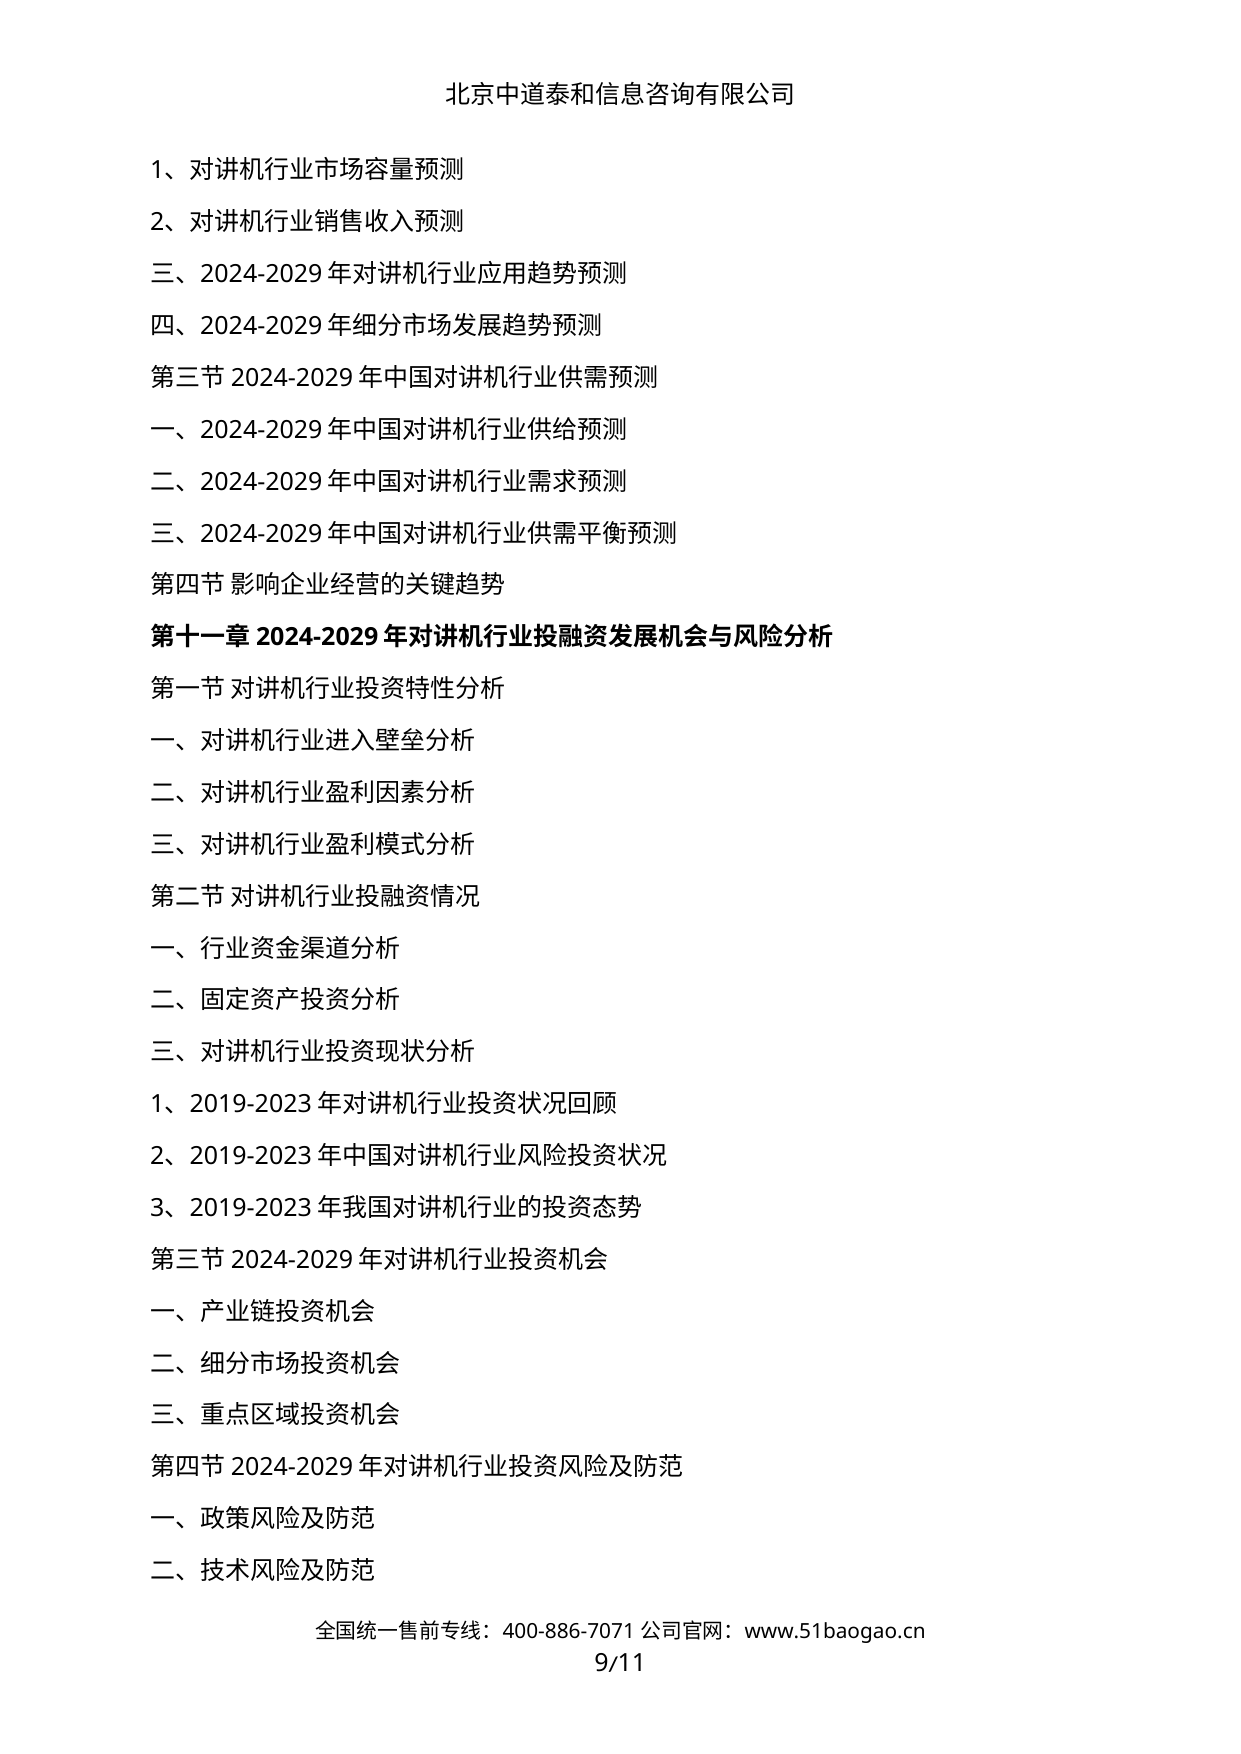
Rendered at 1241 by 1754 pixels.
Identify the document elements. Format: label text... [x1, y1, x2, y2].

text 第二节 对讲机行业投融资情况 [150, 876, 1090, 912]
text 1、对讲机行业市场容量预测 [150, 150, 1090, 186]
text 二、2024-2029年中国对讲机行业需求预测 [150, 461, 1090, 497]
text 2、2019-2023年中国对讲机行业风险投资状况 [150, 1136, 1090, 1172]
text 二、固定资产投资分析 [150, 980, 1090, 1016]
text 第四节 影响企业经营的关键趋势 [150, 565, 1090, 601]
text 三、2024-2029年中国对讲机行业供需平衡预测 [150, 513, 1090, 549]
text 二、技术风险及防范 [150, 1551, 1090, 1587]
text 二、对讲机行业盈利因素分析 [150, 772, 1090, 809]
text 第三节 2024-2029年对讲机行业投资机会 [150, 1239, 1090, 1276]
text 第三节 2024-2029年中国对讲机行业供需预测 [150, 357, 1090, 394]
text 二、细分市场投资机会 [150, 1343, 1090, 1379]
text 一、政策风险及防范 [150, 1499, 1090, 1535]
text 2、对讲机行业销售收入预测 [150, 202, 1090, 238]
text 3、2019-2023年我国对讲机行业的投资态势 [150, 1187, 1090, 1224]
text 第一节 对讲机行业投资特性分析 [150, 669, 1090, 705]
text 三、对讲机行业投资现状分析 [150, 1032, 1090, 1068]
text 一、对讲机行业进入壁垒分析 [150, 721, 1090, 757]
text 三、2024-2029年对讲机行业应用趋势预测 [150, 254, 1090, 290]
text 一、2024-2029年中国对讲机行业供给预测 [150, 409, 1090, 446]
text 一、产业链投资机会 [150, 1291, 1090, 1327]
text 三、对讲机行业盈利模式分析 [150, 824, 1090, 861]
text 第十一章 2024-2029年对讲机行业投融资发展机会与风险分析 [150, 617, 1090, 653]
text 1、2019-2023年对讲机行业投资状况回顾 [150, 1084, 1090, 1120]
text 四、2024-2029年细分市场发展趋势预测 [150, 306, 1090, 342]
text 第四节 2024-2029年对讲机行业投资风险及防范 [150, 1447, 1090, 1483]
text 三、重点区域投资机会 [150, 1395, 1090, 1431]
text 一、行业资金渠道分析 [150, 928, 1090, 964]
